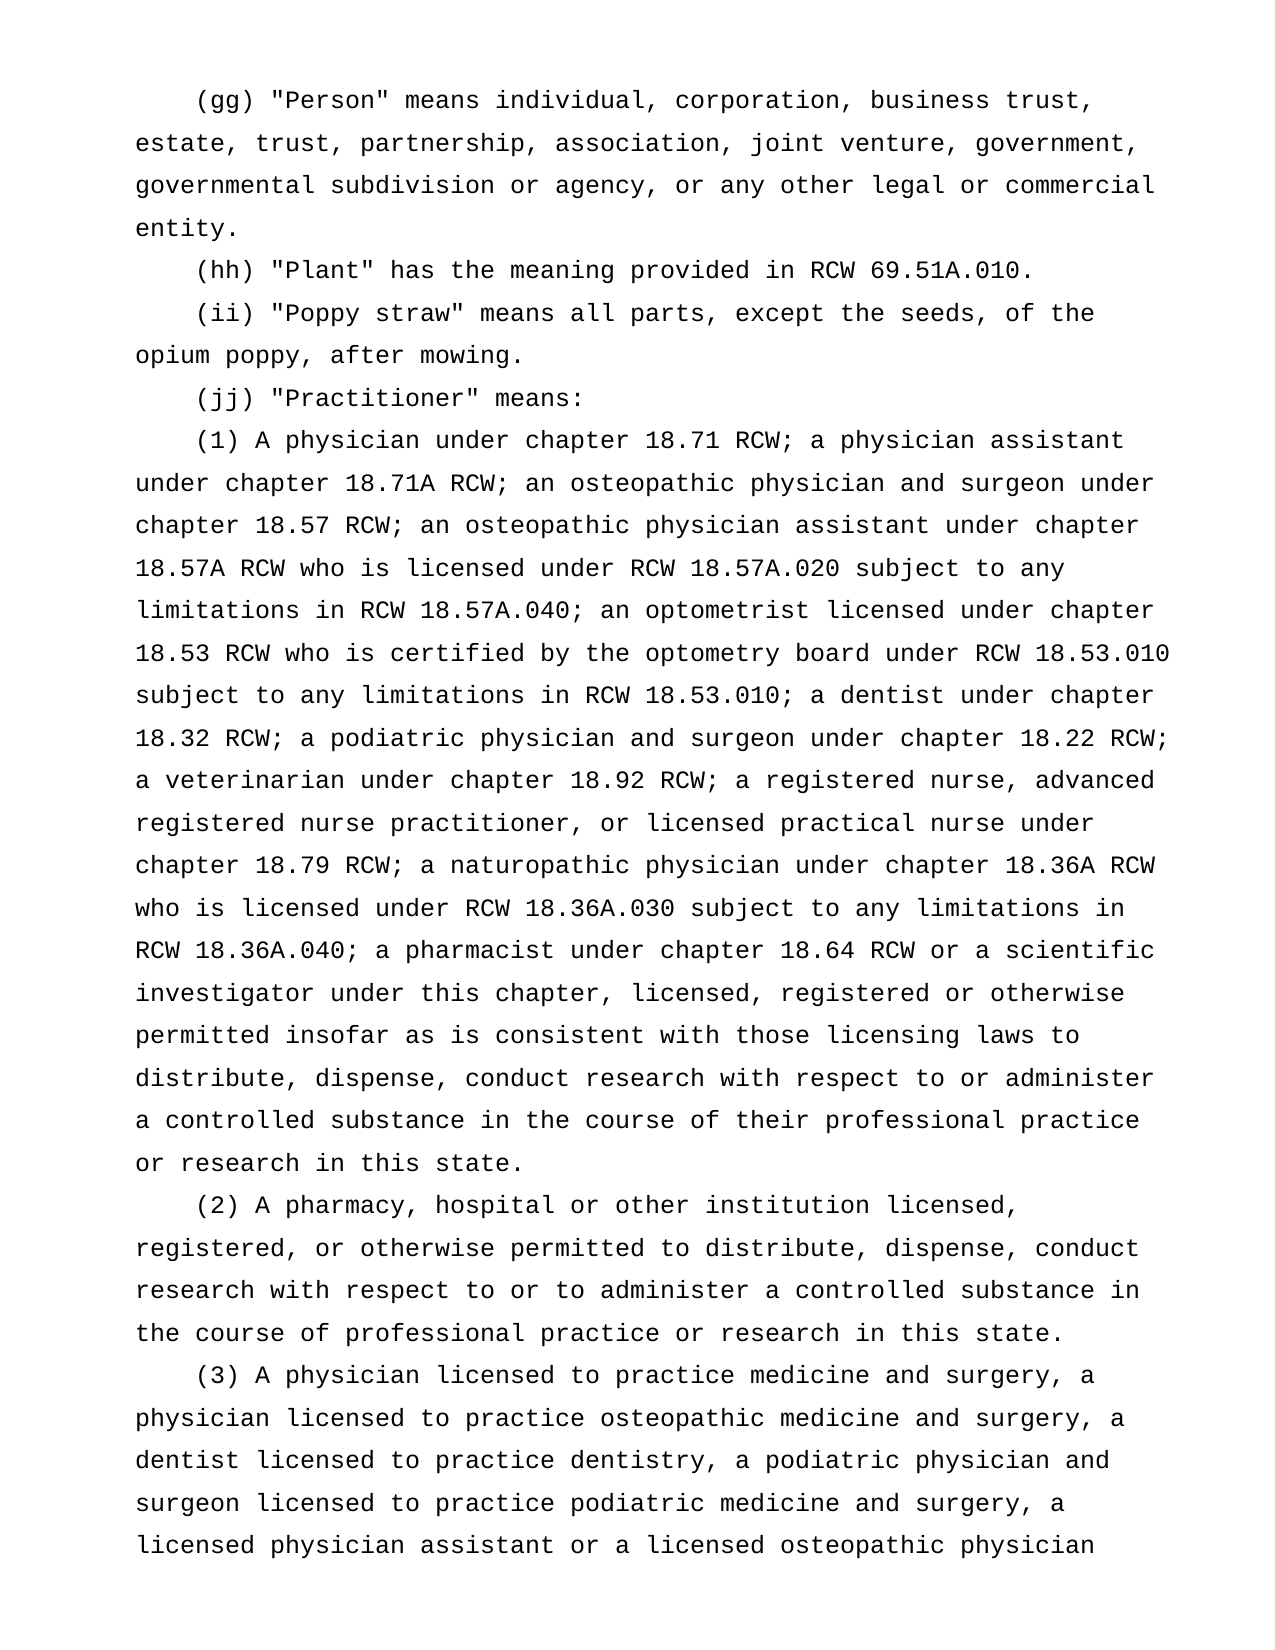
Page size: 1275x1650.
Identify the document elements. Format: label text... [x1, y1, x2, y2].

text (2) A pharmacy, hospital or other institution licensed, registered, or otherwise permitted to distribute, dispense, conduct research with respect to or to administer a controlled substance in the course of professional practice or research in this state. [135, 1180, 1170, 1350]
text (hh) "Plant" has the meaning provided in RCW 69.51A.010. [135, 245, 1170, 287]
text (ii) "Poppy straw" means all parts, except the seeds, of the opium poppy, after mowing. [135, 287, 1170, 372]
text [135, 1350, 1170, 1562]
text (jj) "Practitioner" means: [135, 372, 1170, 415]
text (gg) "Person" means individual, corporation, business trust, estate, trust, partnership, association, joint venture, government, governmental subdivision or agency, or any other legal or commercial entity. [135, 75, 1170, 245]
text (1) A physician under chapter 18.71 RCW; a physician assistant under chapter 18.71A RCW; an osteopathic physician and surgeon under chapter 18.57 RCW; an osteopathic physician assistant under chapter 18.57A RCW who is licensed under RCW 18.57A.020 subject to any limitations in RCW 18.57A.040; an optometrist licensed under chapter 18.53 RCW who is certified by the optometry board under RCW 18.53.010 subject to any limitations in RCW 18.53.010; a dentist under chapter 18.32 RCW; a podiatric physician and surgeon under chapter 18.22 RCW; a veterinarian under chapter 18.92 RCW; a registered nurse, advanced registered nurse practitioner, or licensed practical nurse under chapter 18.79 RCW; a naturopathic physician under chapter 18.36A RCW who is licensed under RCW 18.36A.030 subject to any limitations in RCW 18.36A.040; a pharmacist under chapter 18.64 RCW or a scientific investigator under this chapter, licensed, registered or otherwise permitted insofar as is consistent with those licensing laws to distribute, dispense, conduct research with respect to or administer a controlled substance in the course of their professional practice or research in this state. [135, 415, 1170, 1180]
